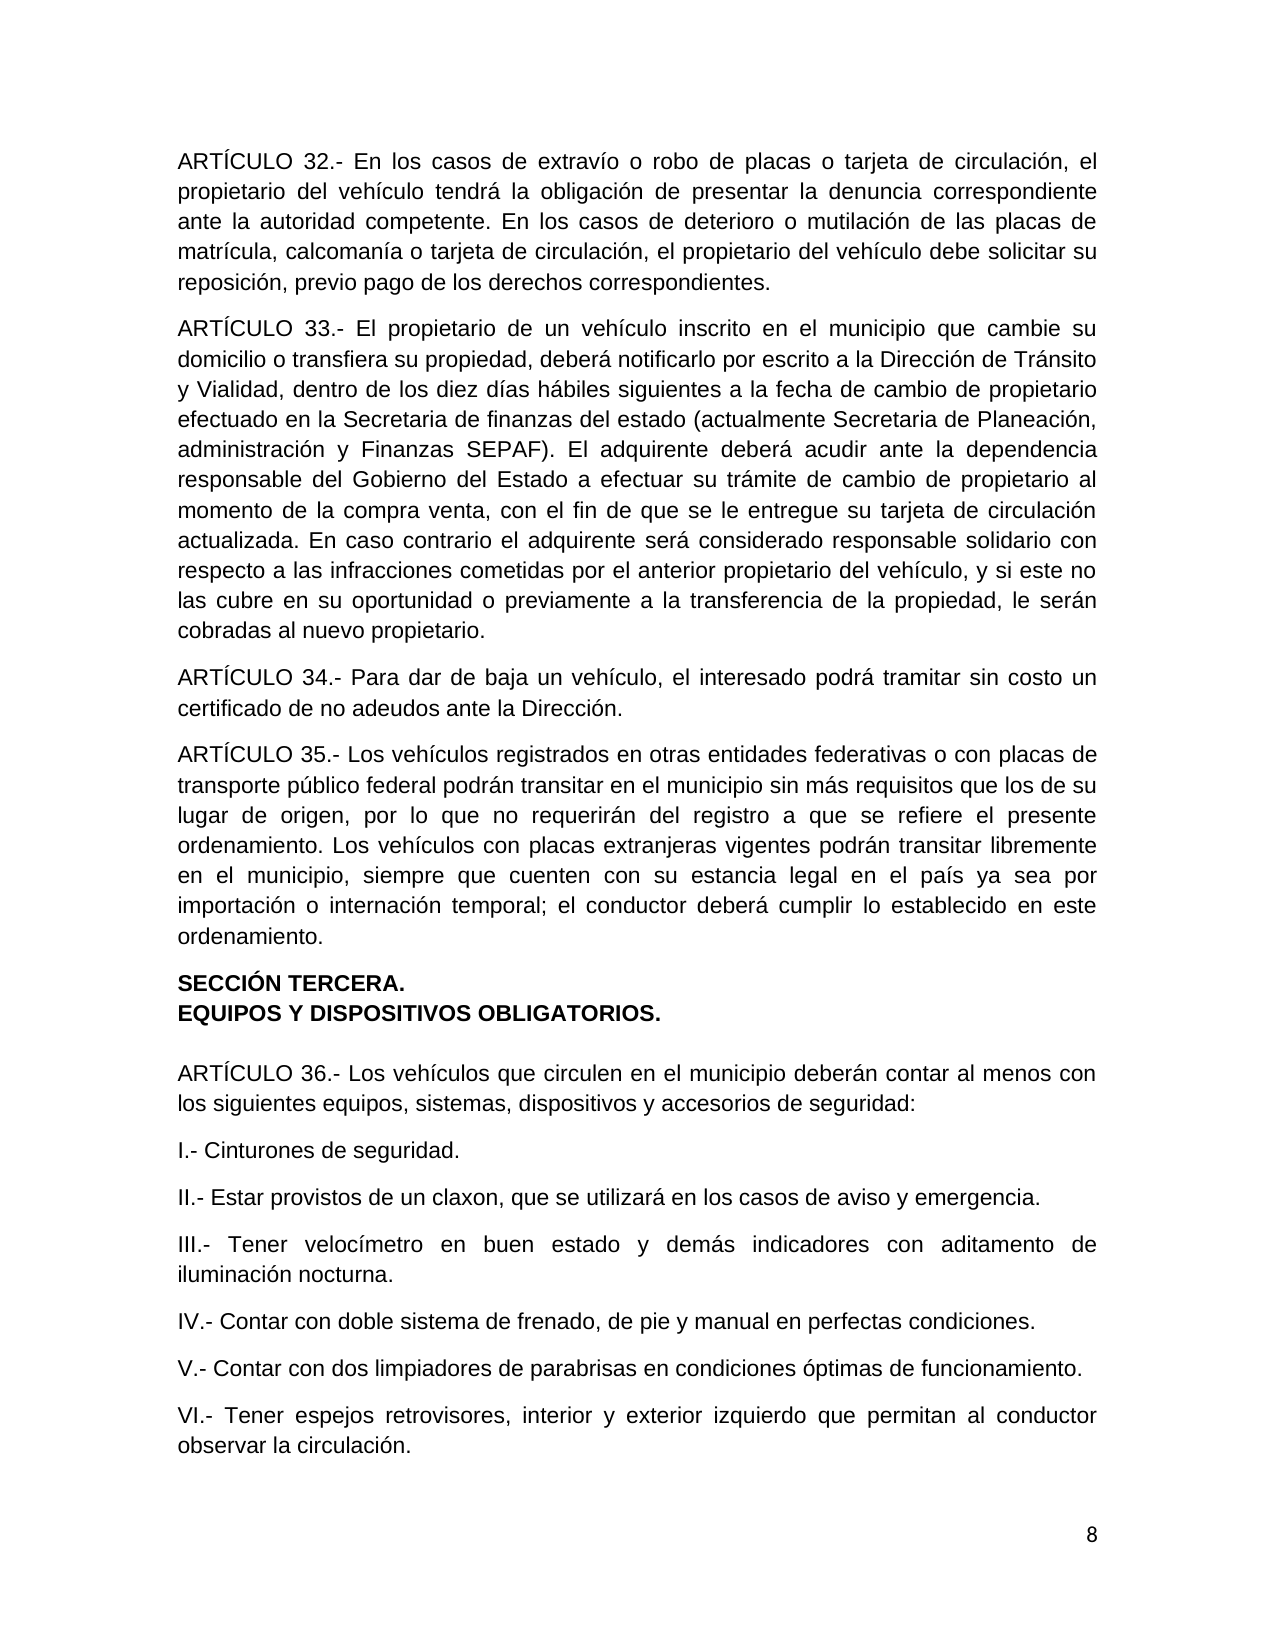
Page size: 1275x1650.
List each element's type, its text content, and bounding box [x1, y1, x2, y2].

text SECCIÓN TERCERA. [177, 969, 1098, 996]
text VI.- Tener espejos retrovisores, interior y exterior izquierdo que permitan al conductor observar la circulación. [177, 1402, 1098, 1458]
text III.- Tener velocímetro en buen estado y demás indicadores con aditamento de iluminación nocturna. [177, 1231, 1098, 1287]
text V.- Contar con dos limpiadores de parabrisas en condiciones óptimas de funcionamiento. [177, 1355, 1098, 1381]
text ARTÍCULO 34.- Para dar de baja un vehículo, el interesado podrá tramitar sin costo un certificado de no adeudos ante la Dirección. [177, 664, 1098, 721]
text ARTÍCULO 33.- El propietario de un vehículo inscrito en el municipio que cambie su domicilio o transfiera su propiedad, deberá notificarlo por escrito a la Dirección de Tránsito y Vialidad, dentro de los diez días hábiles siguientes a la fecha de cambio de propietario efectuado en la Secretaria de finanzas del estado (actualmente Secretaria de Planeación, administración y Finanzas SEPAF). El adquirente deberá acudir ante la dependencia responsable del Gobierno del Estado a efectuar su trámite de cambio de propietario al momento de la compra venta, con el fin de que se le entregue su tarjeta de circulación actualizada. En caso contrario el adquirente será considerado responsable solidario con respecto a las infracciones cometidas por el anterior propietario del vehículo, y si este no las cubre en su oportunidad o previamente a la transferencia de la propiedad, le serán cobradas al nuevo propietario. [177, 315, 1098, 644]
text ARTÍCULO 36.- Los vehículos que circulen en el municipio deberán contar al menos con los siguientes equipos, sistemas, dispositivos y accesorios de seguridad: [177, 1060, 1098, 1117]
text IV.- Contar con doble sistema de frenado, de pie y manual en perfectas condiciones. [177, 1308, 1098, 1334]
text II.- Estar provistos de un claxon, que se utilizará en los casos de aviso y emergencia. [177, 1184, 1098, 1210]
text EQUIPOS Y DISPOSITIVOS OBLIGATORIOS. [177, 1000, 1098, 1026]
text ARTÍCULO 32.- En los casos de extravío o robo de placas o tarjeta de circulación, el propietario del vehículo tendrá la obligación de presentar la denuncia correspondiente ante la autoridad competente. En los casos de deterioro o mutilación de las placas de matrícula, calcomanía o tarjeta de circulación, el propietario del vehículo debe solicitar su reposición, previo pago de los derechos correspondientes. [177, 148, 1098, 295]
text I.- Cinturones de seguridad. [177, 1137, 1098, 1163]
text ARTÍCULO 35.- Los vehículos registrados en otras entidades federativas o con placas de transporte público federal podrán transitar en el municipio sin más requisitos que los de su lugar de origen, por lo que no requerirán del registro a que se refiere el presente ordenamiento. Los vehículos con placas extranjeras vigentes podrán transitar libremente en el municipio, siempre que cuenten con su estancia legal en el país ya sea por importación o internación temporal; el conductor deberá cumplir lo establecido en este ordenamiento. [177, 741, 1098, 949]
